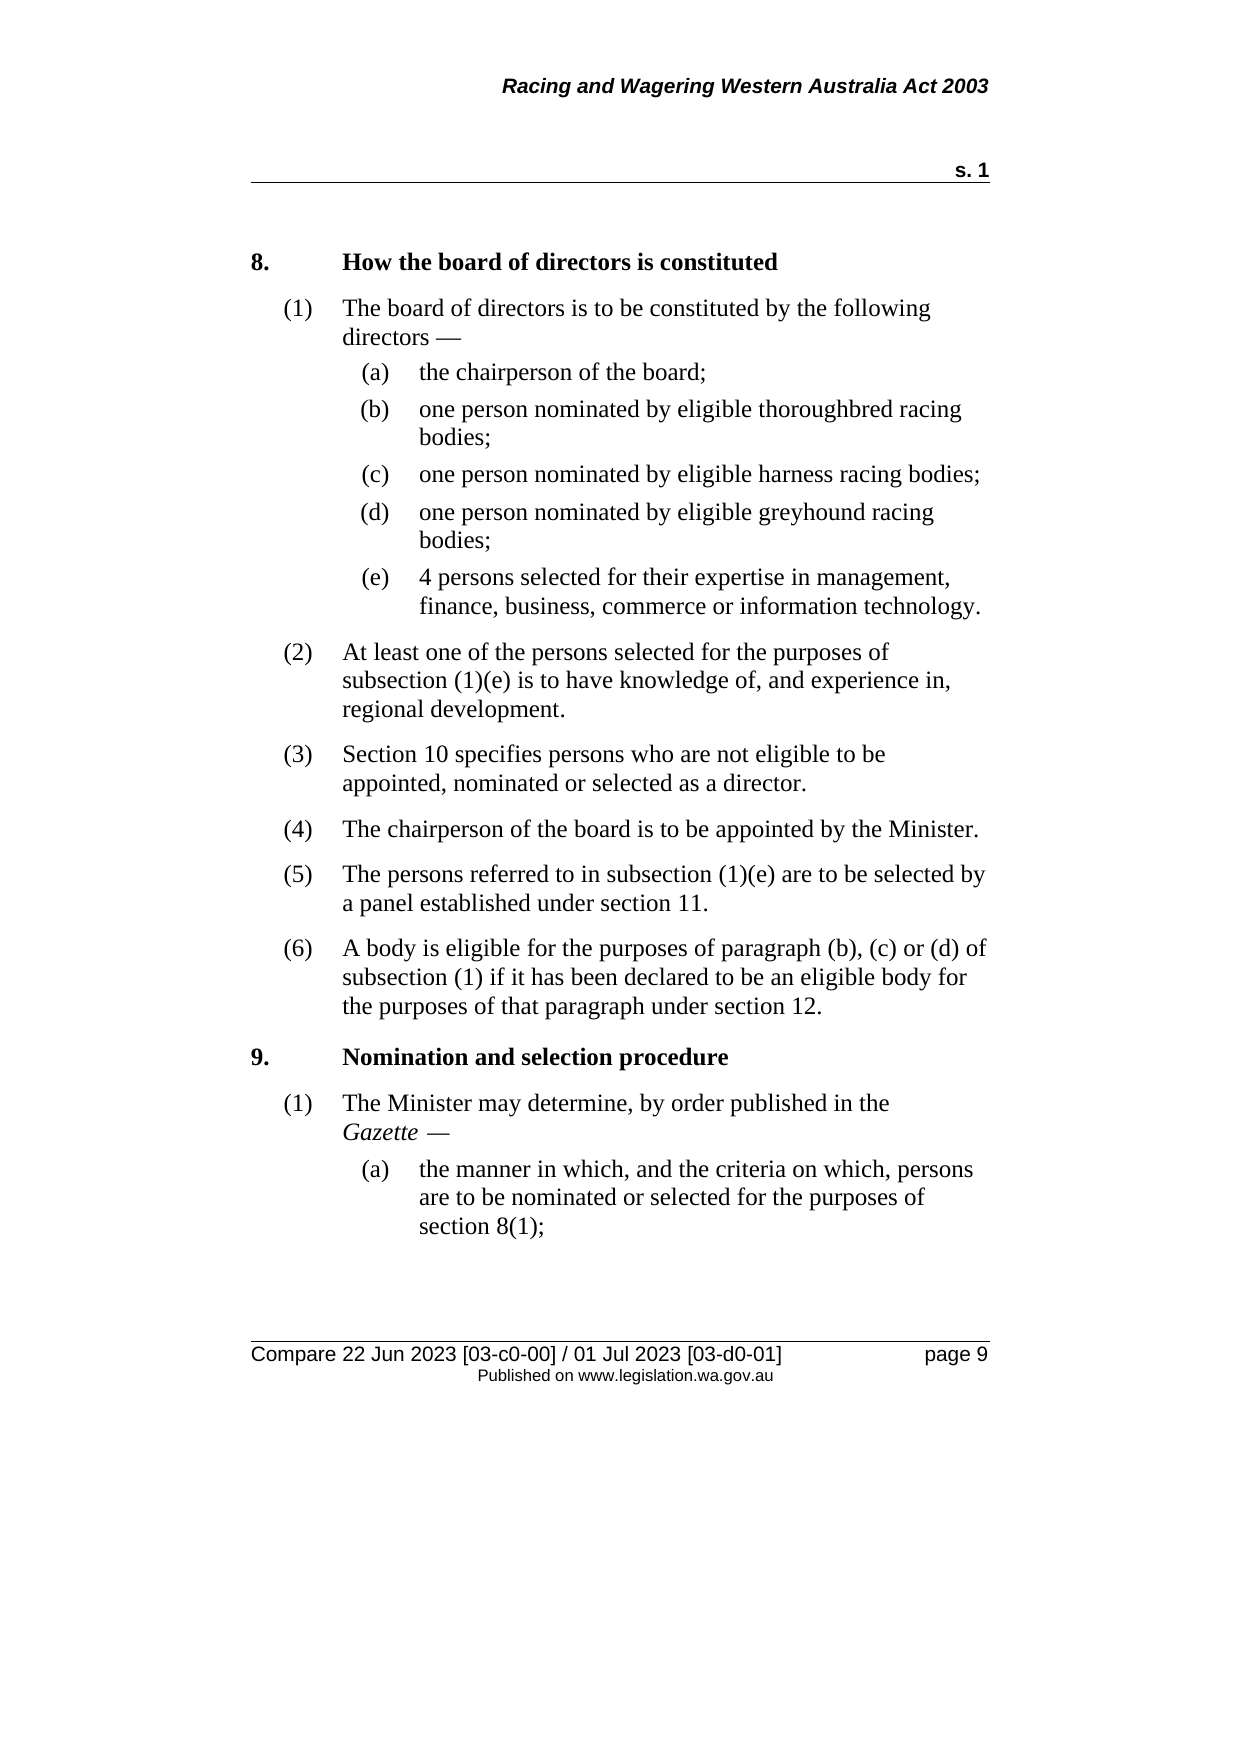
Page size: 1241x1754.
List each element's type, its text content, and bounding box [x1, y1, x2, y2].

text (b) one person nominated by eligible thoroughbred racing bodies; [251, 394, 990, 451]
text (a) the manner in which, and the criteria on which, persons are to be nominated or selected for the purposes of section 8(1); [251, 1154, 990, 1240]
text (1) The Minister may determine, by order published in the Gazette — [251, 1088, 990, 1145]
text (a) the chairperson of the board; [251, 357, 990, 385]
text (3) Section 10 specifies persons who are not eligible to be appointed, nominated or selected as a director. [251, 739, 990, 797]
text (c) one person nominated by eligible harness racing bodies; [251, 459, 990, 488]
text (e) 4 persons selected for their expertise in management, finance, business, commerce or information technology. [251, 562, 990, 620]
subtitle 9. Nomination and selection procedure [251, 1042, 990, 1071]
text (2) At least one of the persons selected for the purposes of subsection (1)(e) is to have knowledge of, and experience in, regional development. [251, 637, 990, 723]
text (d) one person nominated by eligible greyhound racing bodies; [251, 497, 990, 554]
text (4) The chairperson of the board is to be appointed by the Minister. [251, 814, 990, 842]
text (1) The board of directors is to be constituted by the following directors — [251, 293, 990, 350]
text (6) A body is eligible for the purposes of paragraph (b), (c) or (d) of subsection (1) if it has been declared to be an eligible body for the purposes of that paragraph under section 12. [251, 933, 990, 1019]
subtitle 8. How the board of directors is constituted [251, 247, 990, 276]
text (5) The persons referred to in subsection (1)(e) are to be selected by a panel established under section 11. [251, 859, 990, 917]
